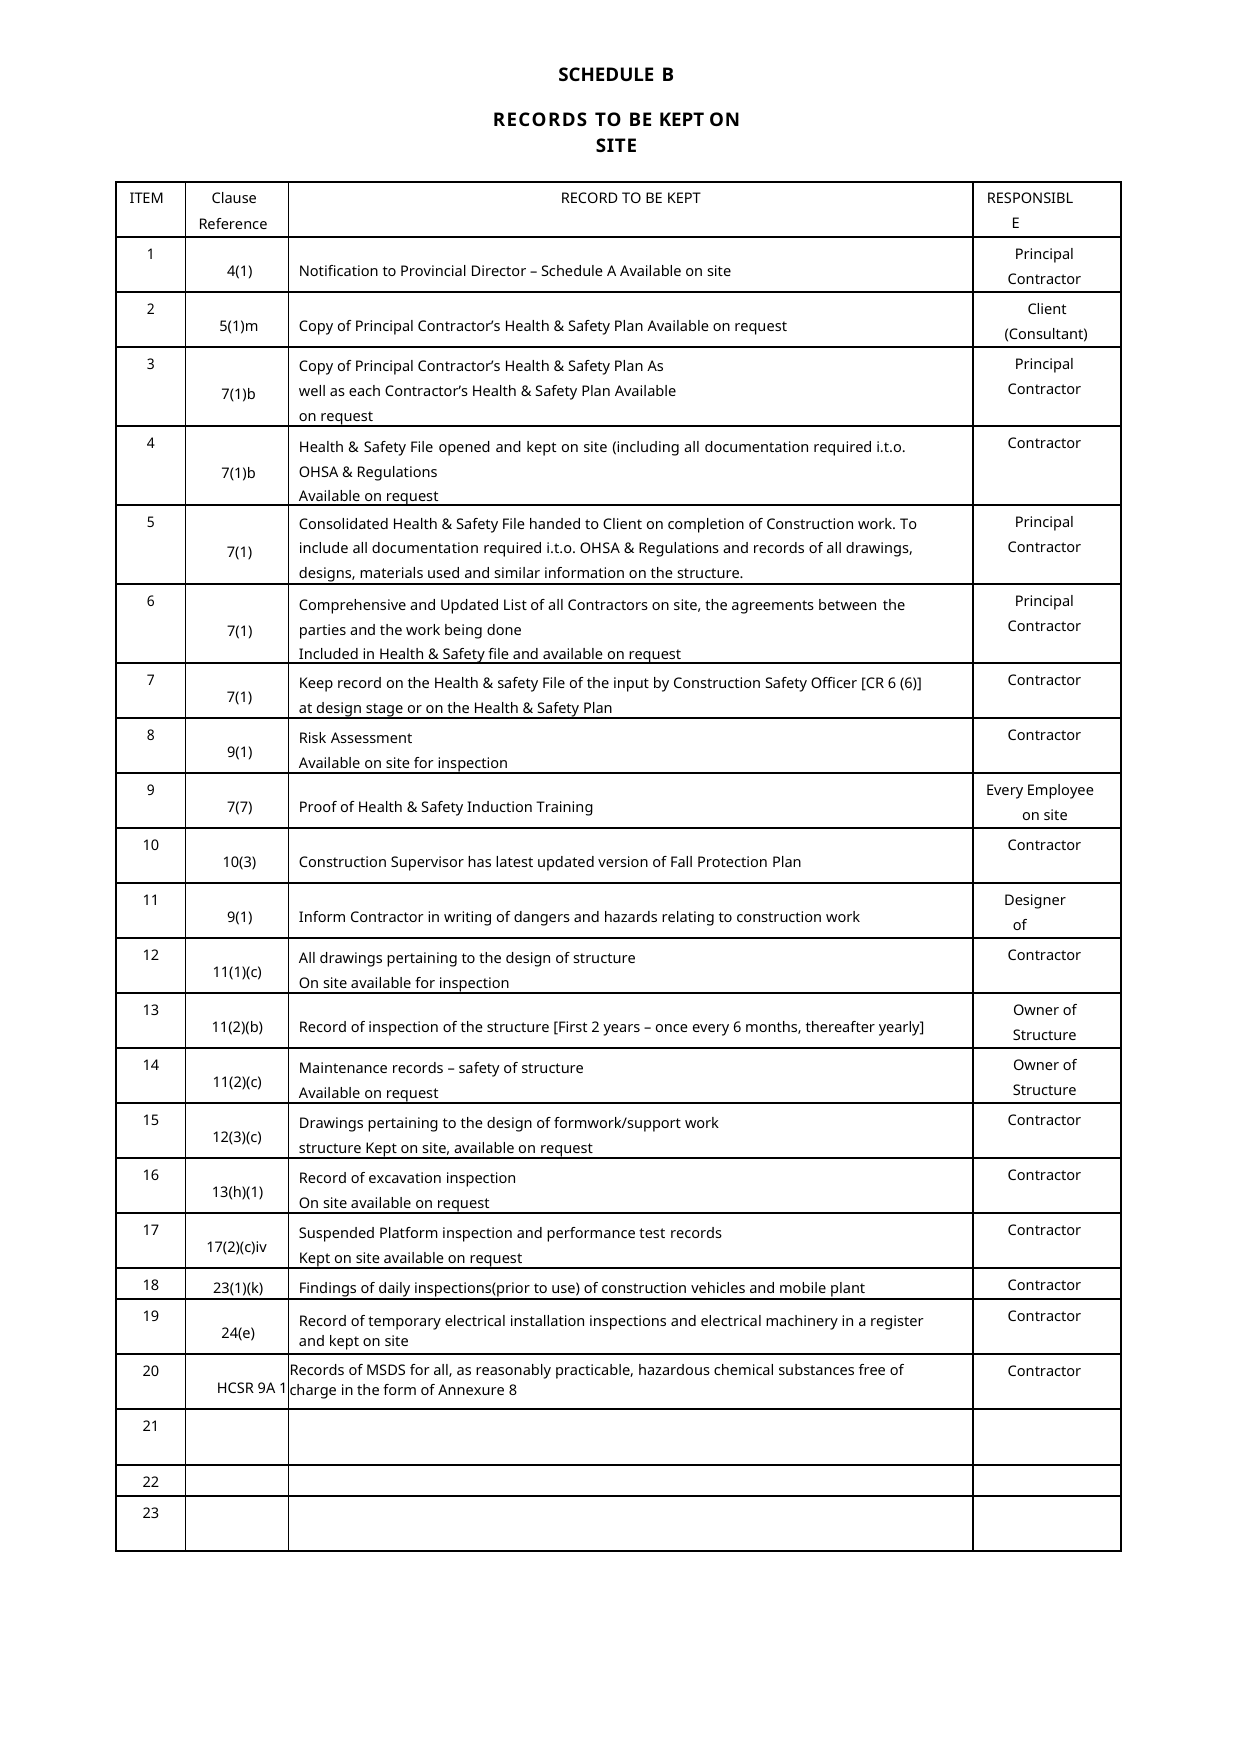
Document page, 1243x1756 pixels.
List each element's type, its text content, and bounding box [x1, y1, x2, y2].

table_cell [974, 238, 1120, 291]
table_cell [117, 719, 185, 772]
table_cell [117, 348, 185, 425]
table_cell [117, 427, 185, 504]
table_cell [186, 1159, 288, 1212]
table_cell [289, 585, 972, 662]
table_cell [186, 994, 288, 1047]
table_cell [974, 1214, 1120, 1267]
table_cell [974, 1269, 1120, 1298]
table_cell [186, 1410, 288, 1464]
text RECORDS TO BE KEPT ON SITE [469, 106, 764, 157]
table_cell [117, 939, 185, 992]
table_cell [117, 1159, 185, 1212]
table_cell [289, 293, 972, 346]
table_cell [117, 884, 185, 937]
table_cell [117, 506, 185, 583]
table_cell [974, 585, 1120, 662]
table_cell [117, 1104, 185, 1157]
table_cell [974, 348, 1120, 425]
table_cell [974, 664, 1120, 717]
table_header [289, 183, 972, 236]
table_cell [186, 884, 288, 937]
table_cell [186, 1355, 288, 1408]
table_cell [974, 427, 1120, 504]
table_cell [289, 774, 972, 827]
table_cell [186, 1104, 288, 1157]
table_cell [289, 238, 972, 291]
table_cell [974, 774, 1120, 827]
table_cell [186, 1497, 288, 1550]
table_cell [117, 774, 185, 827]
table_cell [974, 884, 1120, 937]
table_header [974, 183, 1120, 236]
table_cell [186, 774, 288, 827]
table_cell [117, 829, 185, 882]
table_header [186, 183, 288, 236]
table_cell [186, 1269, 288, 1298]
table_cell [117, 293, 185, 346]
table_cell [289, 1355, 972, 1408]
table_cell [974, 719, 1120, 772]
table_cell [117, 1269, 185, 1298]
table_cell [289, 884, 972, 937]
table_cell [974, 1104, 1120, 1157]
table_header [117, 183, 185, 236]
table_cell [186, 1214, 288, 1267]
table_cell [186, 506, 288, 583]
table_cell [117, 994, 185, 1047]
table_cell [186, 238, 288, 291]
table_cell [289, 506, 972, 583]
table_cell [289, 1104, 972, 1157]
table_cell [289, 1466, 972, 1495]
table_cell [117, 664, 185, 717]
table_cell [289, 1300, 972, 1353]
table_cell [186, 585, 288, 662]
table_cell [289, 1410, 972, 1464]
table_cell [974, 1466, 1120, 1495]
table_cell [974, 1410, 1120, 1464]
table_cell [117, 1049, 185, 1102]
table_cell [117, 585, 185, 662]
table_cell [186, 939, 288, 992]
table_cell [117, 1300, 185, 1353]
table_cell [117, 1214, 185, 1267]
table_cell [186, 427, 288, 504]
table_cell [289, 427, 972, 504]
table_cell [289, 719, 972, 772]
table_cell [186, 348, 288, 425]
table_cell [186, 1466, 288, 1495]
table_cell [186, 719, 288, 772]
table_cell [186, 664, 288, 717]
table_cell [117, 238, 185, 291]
text SCHEDULE B [468, 62, 764, 87]
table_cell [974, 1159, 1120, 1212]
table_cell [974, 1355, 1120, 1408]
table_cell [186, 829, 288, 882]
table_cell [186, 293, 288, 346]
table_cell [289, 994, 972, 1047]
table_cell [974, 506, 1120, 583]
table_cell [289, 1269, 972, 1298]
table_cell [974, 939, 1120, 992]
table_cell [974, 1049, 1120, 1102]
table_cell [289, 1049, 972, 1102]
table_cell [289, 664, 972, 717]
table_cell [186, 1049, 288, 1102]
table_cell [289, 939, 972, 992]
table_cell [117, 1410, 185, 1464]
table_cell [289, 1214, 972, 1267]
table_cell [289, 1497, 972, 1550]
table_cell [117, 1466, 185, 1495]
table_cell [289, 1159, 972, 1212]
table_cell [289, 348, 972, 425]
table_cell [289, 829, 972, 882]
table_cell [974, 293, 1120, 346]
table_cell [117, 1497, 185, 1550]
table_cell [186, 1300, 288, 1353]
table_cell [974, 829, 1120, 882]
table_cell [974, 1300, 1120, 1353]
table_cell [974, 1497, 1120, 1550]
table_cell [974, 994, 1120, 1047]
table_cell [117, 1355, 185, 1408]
